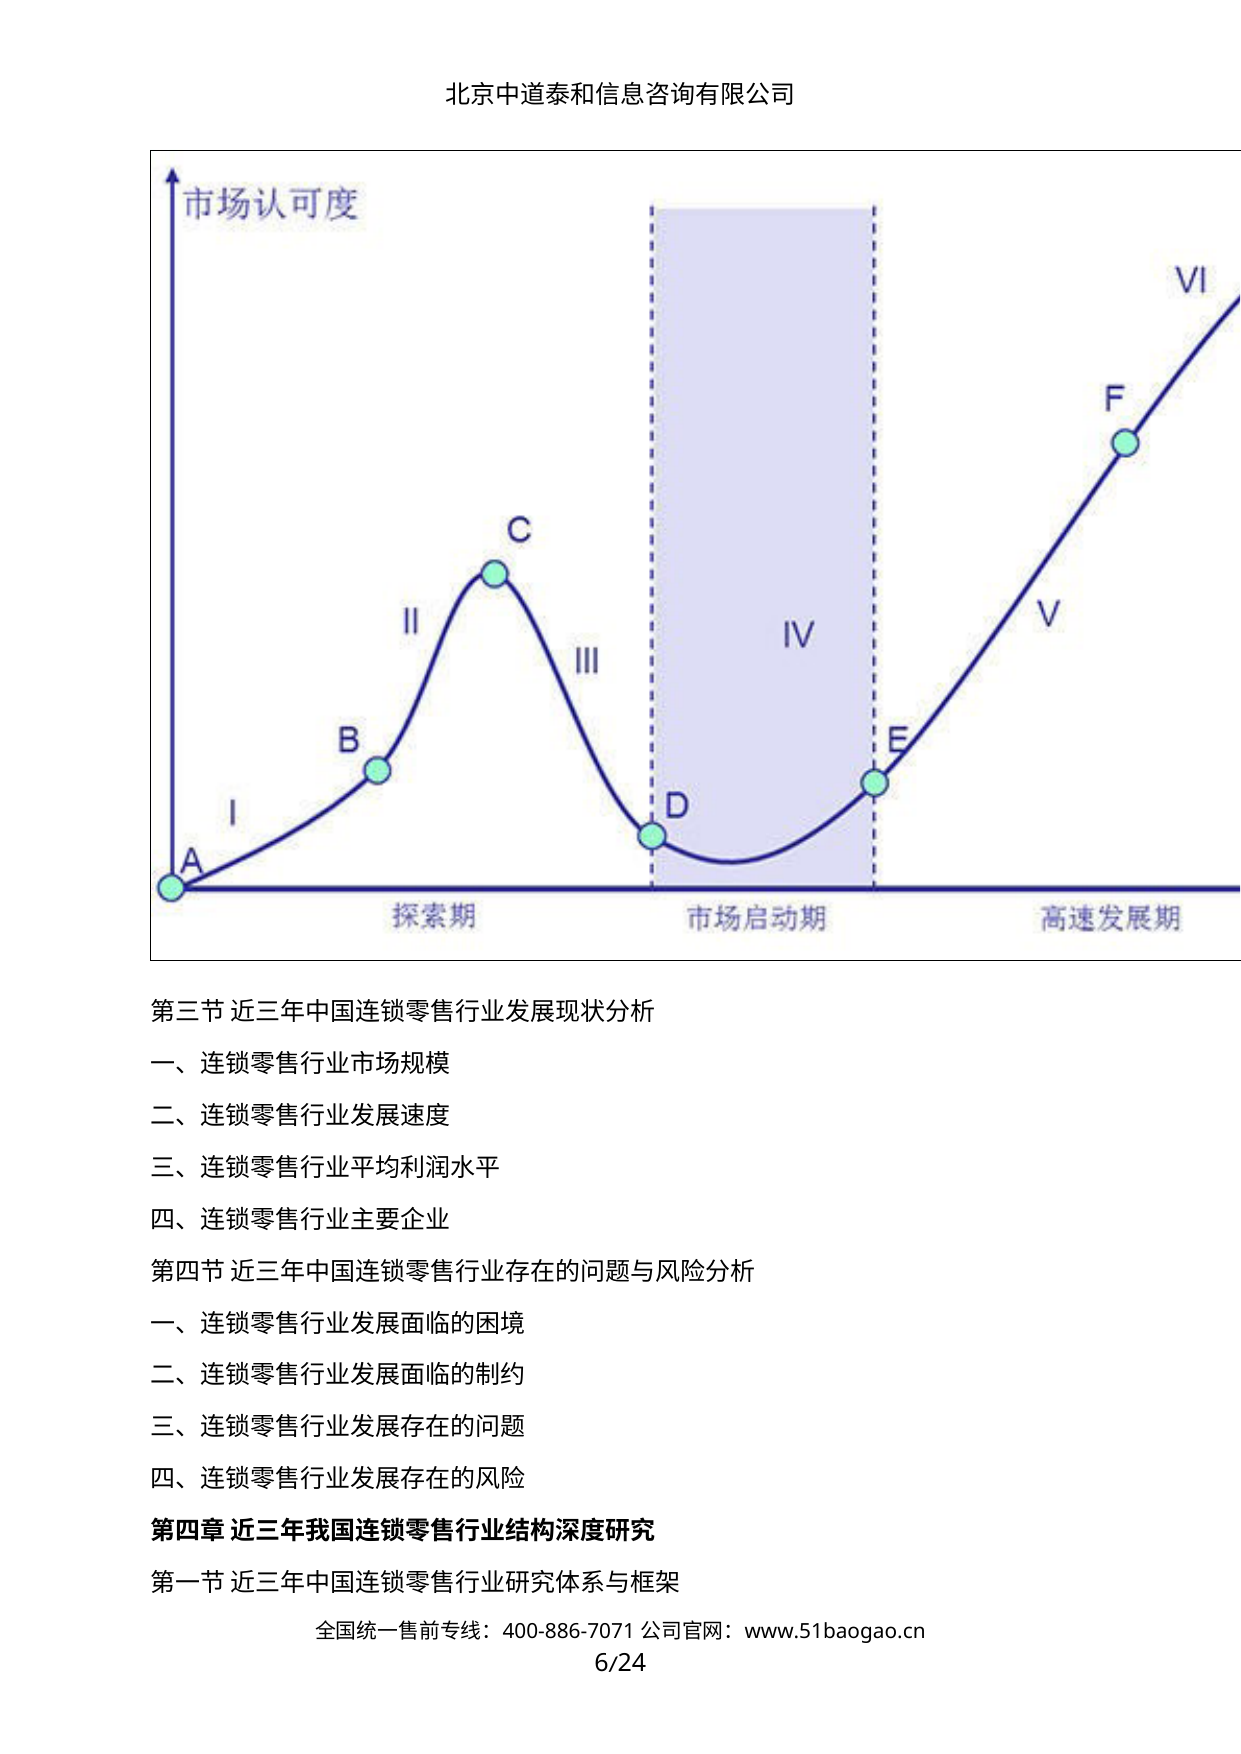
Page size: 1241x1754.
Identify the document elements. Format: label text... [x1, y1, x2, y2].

text 三、连锁零售行业发展存在的问题 [150, 1407, 1090, 1443]
text 二、连锁零售行业发展面临的制约 [150, 1355, 1090, 1391]
text 四、连锁零售行业主要企业 [150, 1199, 1090, 1236]
text 第四章 近三年我国连锁零售行业结构深度研究 [150, 1511, 1090, 1547]
text 二、连锁零售行业发展速度 [150, 1096, 1090, 1132]
text 四、连锁零售行业发展存在的风险 [150, 1459, 1090, 1495]
text 第一节 近三年中国连锁零售行业研究体系与框架 [150, 1562, 1090, 1599]
text 第四节 近三年中国连锁零售行业存在的问题与风险分析 [150, 1251, 1090, 1287]
picture [151, 151, 1241, 960]
text 三、连锁零售行业平均利润水平 [150, 1147, 1090, 1184]
text 一、连锁零售行业发展面临的困境 [150, 1303, 1090, 1339]
text 一、连锁零售行业市场规模 [150, 1044, 1090, 1080]
text 第三节 近三年中国连锁零售行业发展现状分析 [150, 992, 1090, 1028]
